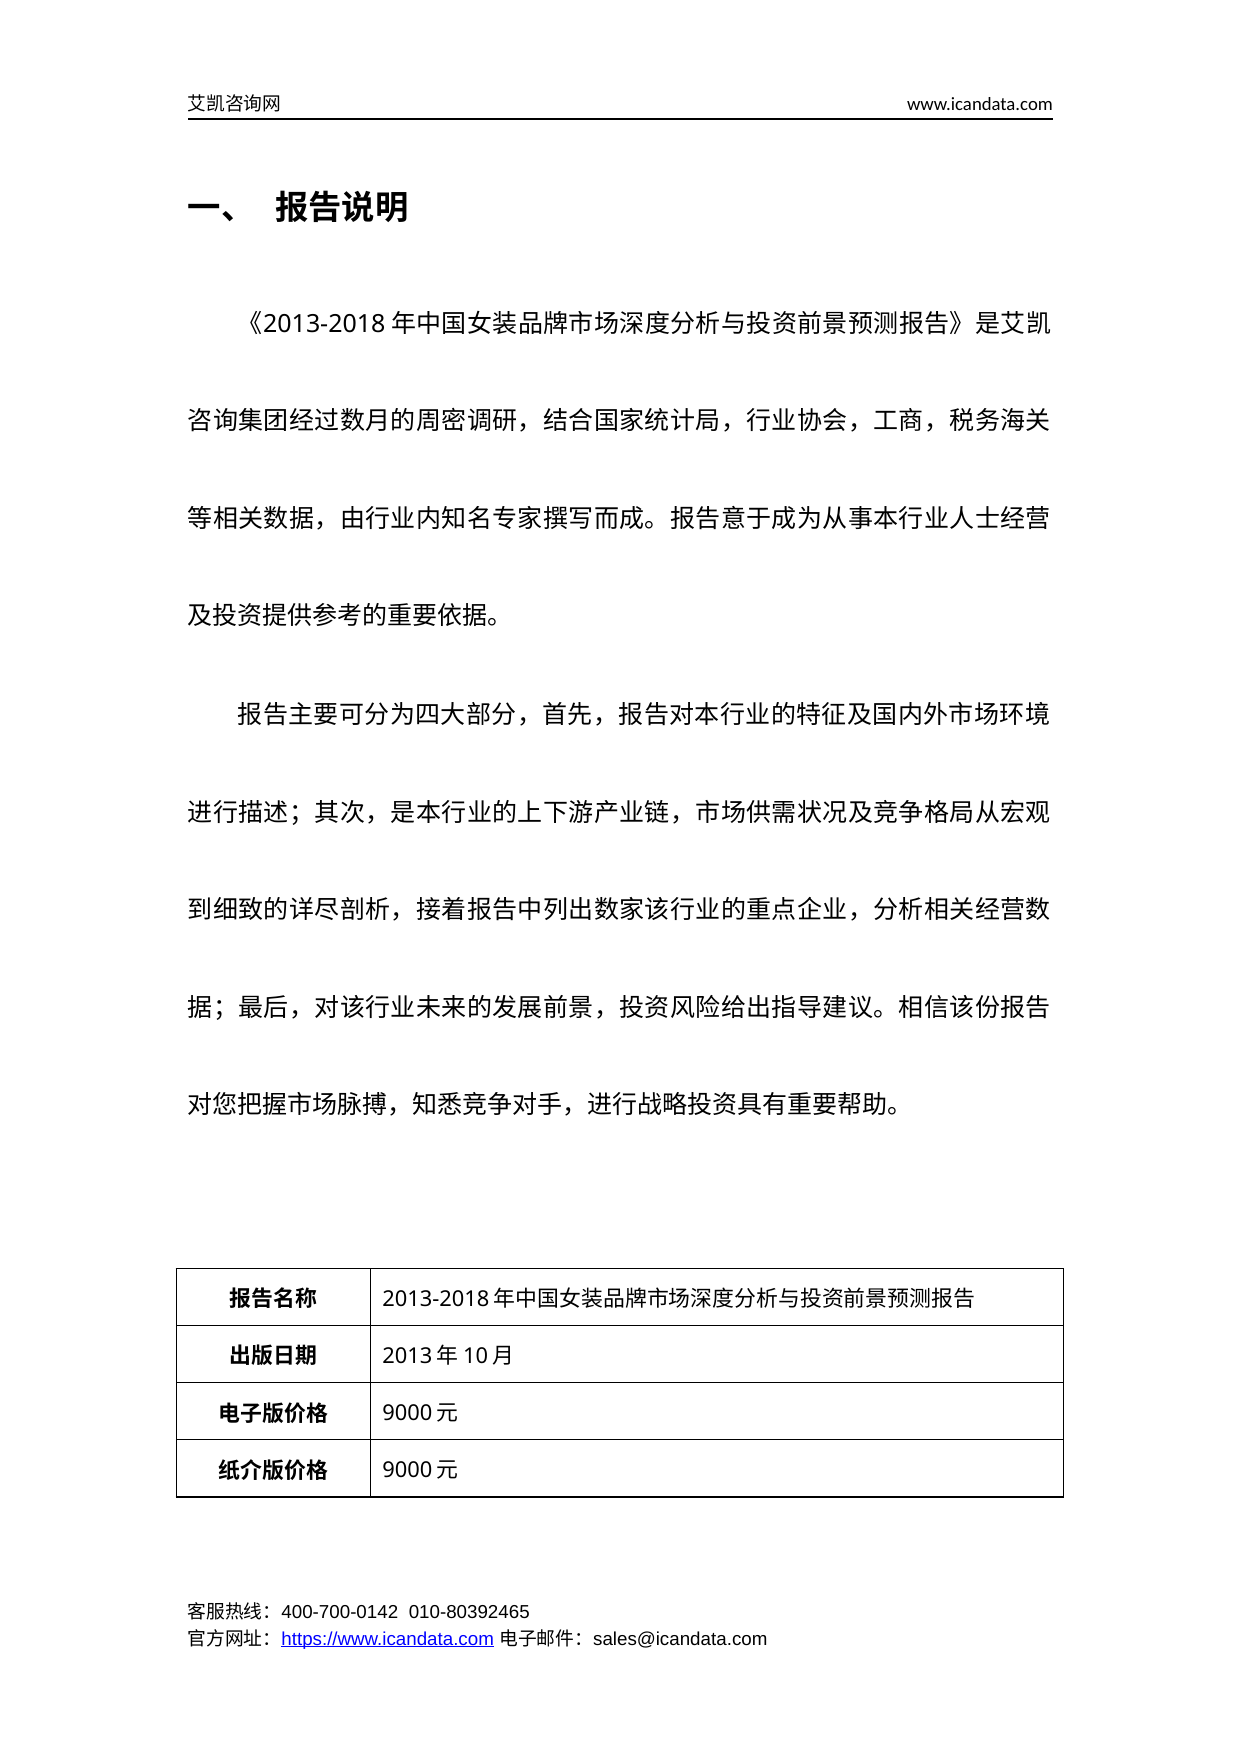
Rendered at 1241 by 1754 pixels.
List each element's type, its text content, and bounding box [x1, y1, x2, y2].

subtitle 报告说明 [187, 172, 1053, 237]
table_cell 电子版价格 [177, 1383, 370, 1439]
table_cell 9000元 [371, 1440, 1063, 1496]
table_cell 9000元 [371, 1383, 1063, 1439]
table_header 报告名称 [177, 1269, 370, 1325]
table_cell 纸介版价格 [177, 1440, 370, 1496]
table_header 2013-2018年中国女装品牌市场深度分析与投资前景预测报告 [371, 1269, 1063, 1325]
text 报告主要可分为四大部分，首先，报告对本行业的特征及国内外市场环境进行描述；其次，是本行业的上下游产业链，市场供需状况及竞争格局从宏观到细致的详尽剖析，接着报告中列出数家该行业的重点企业，分析相关经营数据；最后，对该行业未来的发展前景，投资风险给出指导建议。相信该份报告对您把握市场脉搏，知悉竞争对手，进行战略投资具有重要帮助。 [187, 681, 1053, 1136]
table_cell 2013年10月 [371, 1326, 1063, 1382]
table_cell 出版日期 [177, 1326, 370, 1382]
text 《2013-2018年中国女装品牌市场深度分析与投资前景预测报告》是艾凯咨询集团经过数月的周密调研，结合国家统计局，行业协会，工商，税务海关等相关数据，由行业内知名专家撰写而成。报告意于成为从事本行业人士经营及投资提供参考的重要依据。 [187, 289, 1053, 646]
